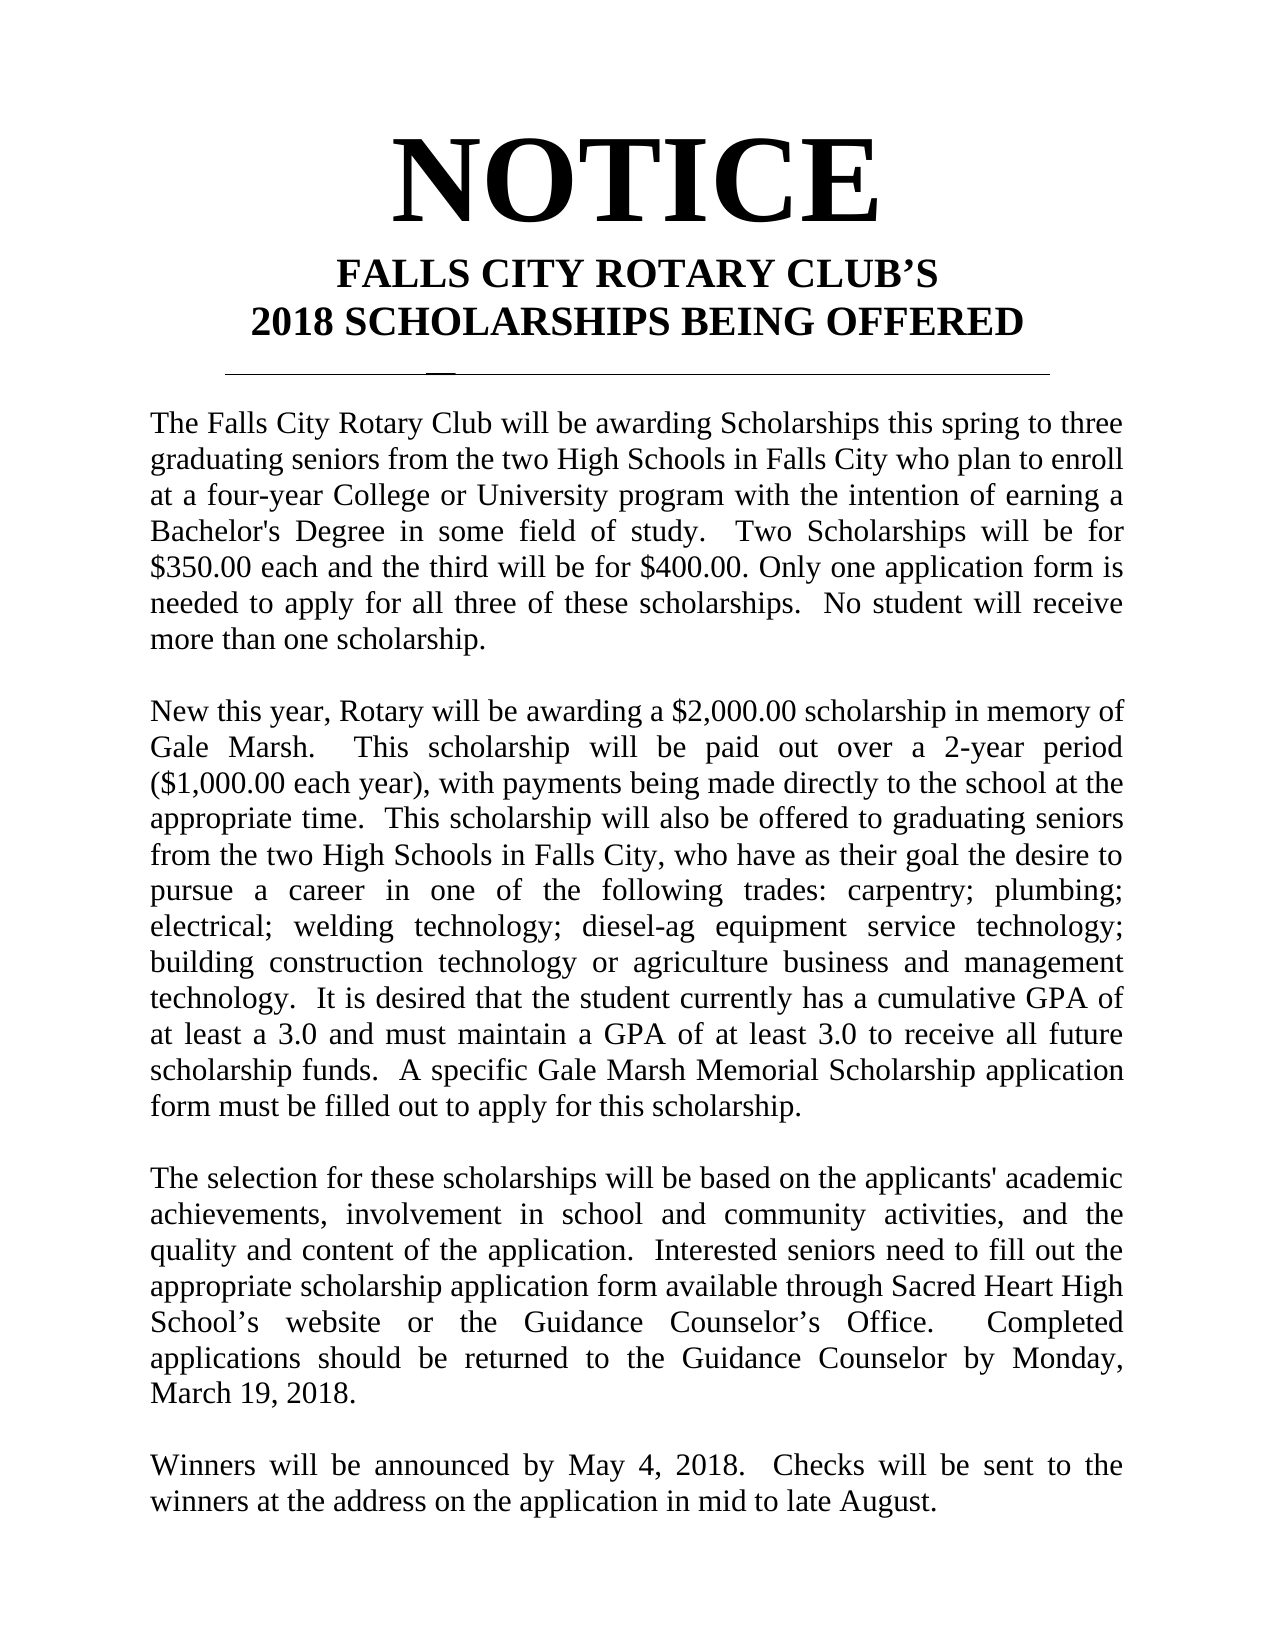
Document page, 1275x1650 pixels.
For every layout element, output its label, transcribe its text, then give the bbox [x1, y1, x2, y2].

text __ [150, 344, 1125, 378]
text The selection for these scholarships will be based on the applicants' academic achievements, involvement in school and community activities, and the quality and content of the application. Interested seniors need to fill out the appropriate scholarship application form available through Sacred Heart High School’s website or the Guidance Counselor’s Office. Completed applications should be returned to the Guidance Counselor by Monday, March 19, 2018. [150, 1159, 1125, 1411]
text 2018 SCHOLARSHIPS BEING OFFERED [150, 297, 1125, 344]
subtitle FALLS CITY ROTARY CLUB’S [150, 249, 1125, 297]
text Winners will be announced by May 4, 2018. Checks will be sent to the winners at the address on the application in mid to late August. [150, 1447, 1125, 1518]
subtitle NOTICE [150, 105, 1125, 249]
text New this year, Rotary will be awarding a $2,000.00 scholarship in memory of Gale Marsh. This scholarship will be paid out over a 2-year period ($1,000.00 each year), with payments being made directly to the school at the appropriate time. This scholarship will also be offered to graduating seniors from the two High Schools in Falls City, who have as their goal the desire to pursue a career in one of the following trades: carpentry; plumbing; electrical; welding technology; diesel-ag equipment service technology; building construction technology or agriculture business and management technology. It is desired that the student currently has a cumulative GPA of at least a 3.0 and must maintain a GPA of at least 3.0 to receive all future scholarship funds. A specific Gale Marsh Memorial Scholarship application form must be filled out to apply for this scholarship. [150, 692, 1125, 1123]
text The Falls City Rotary Club will be awarding Scholarships this spring to three graduating seniors from the two High Schools in Falls City who plan to enroll at a four-year College or University program with the intention of earning a Bachelor's Degree in some field of study. Two Scholarships will be for $350.00 each and the third will be for $400.00. Only one application form is needed to apply for all three of these scholarships. No student will receive more than one scholarship. [150, 404, 1125, 656]
